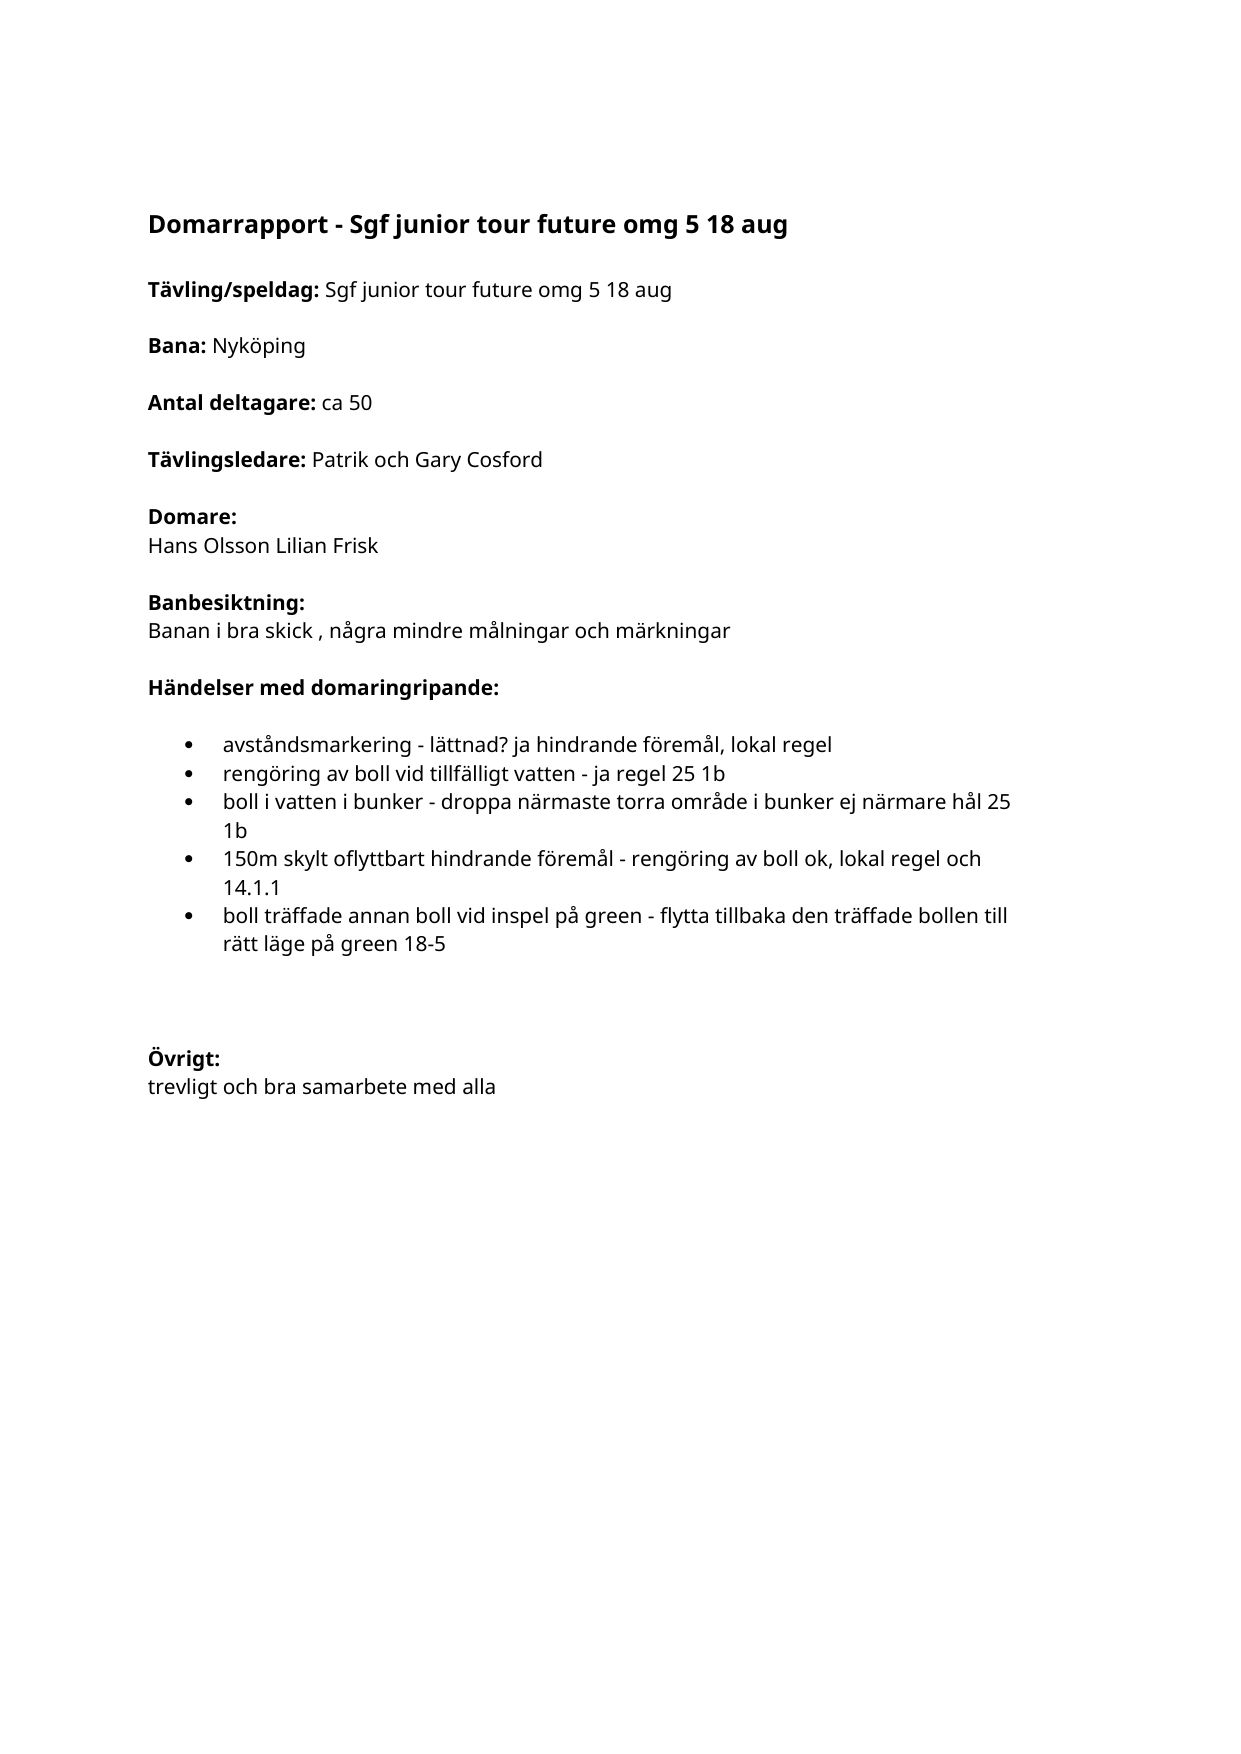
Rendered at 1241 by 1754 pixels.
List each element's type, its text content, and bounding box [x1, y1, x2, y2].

list boll träffade annan boll vid inspel på green - flytta tillbaka den träffade bollen till rätt läge på green 18-5 [185, 901, 1033, 958]
list boll i vatten i bunker - droppa närmaste torra område i bunker ej närmare hål 25 1b [185, 787, 1033, 844]
text Övrigt: trevligt och bra samarbete med alla [148, 987, 1033, 1130]
list 150m skylt oflyttbart hindrande föremål - rengöring av boll ok, lokal regel och 14.1.1 [185, 844, 1033, 901]
list rengöring av boll vid tillfälligt vatten - ja regel 25 1b [185, 759, 1033, 787]
list avståndsmarkering - lättnad? ja hindrande föremål, lokal regel [185, 731, 1033, 759]
text Domarrapport - Sgf junior tour future omg 5 18 aug Tävling/speldag: Sgf junior tour future omg 5 18 aug Bana: Nyköping Antal deltagare: ca 50 Tävlingsledare: Patrik och Gary Cosford Domare: Hans Olsson Lilian Frisk Banbesiktning: Banan i bra skick , några mindre målningar och märkningar Händelser med domaringripande: [148, 207, 1033, 701]
